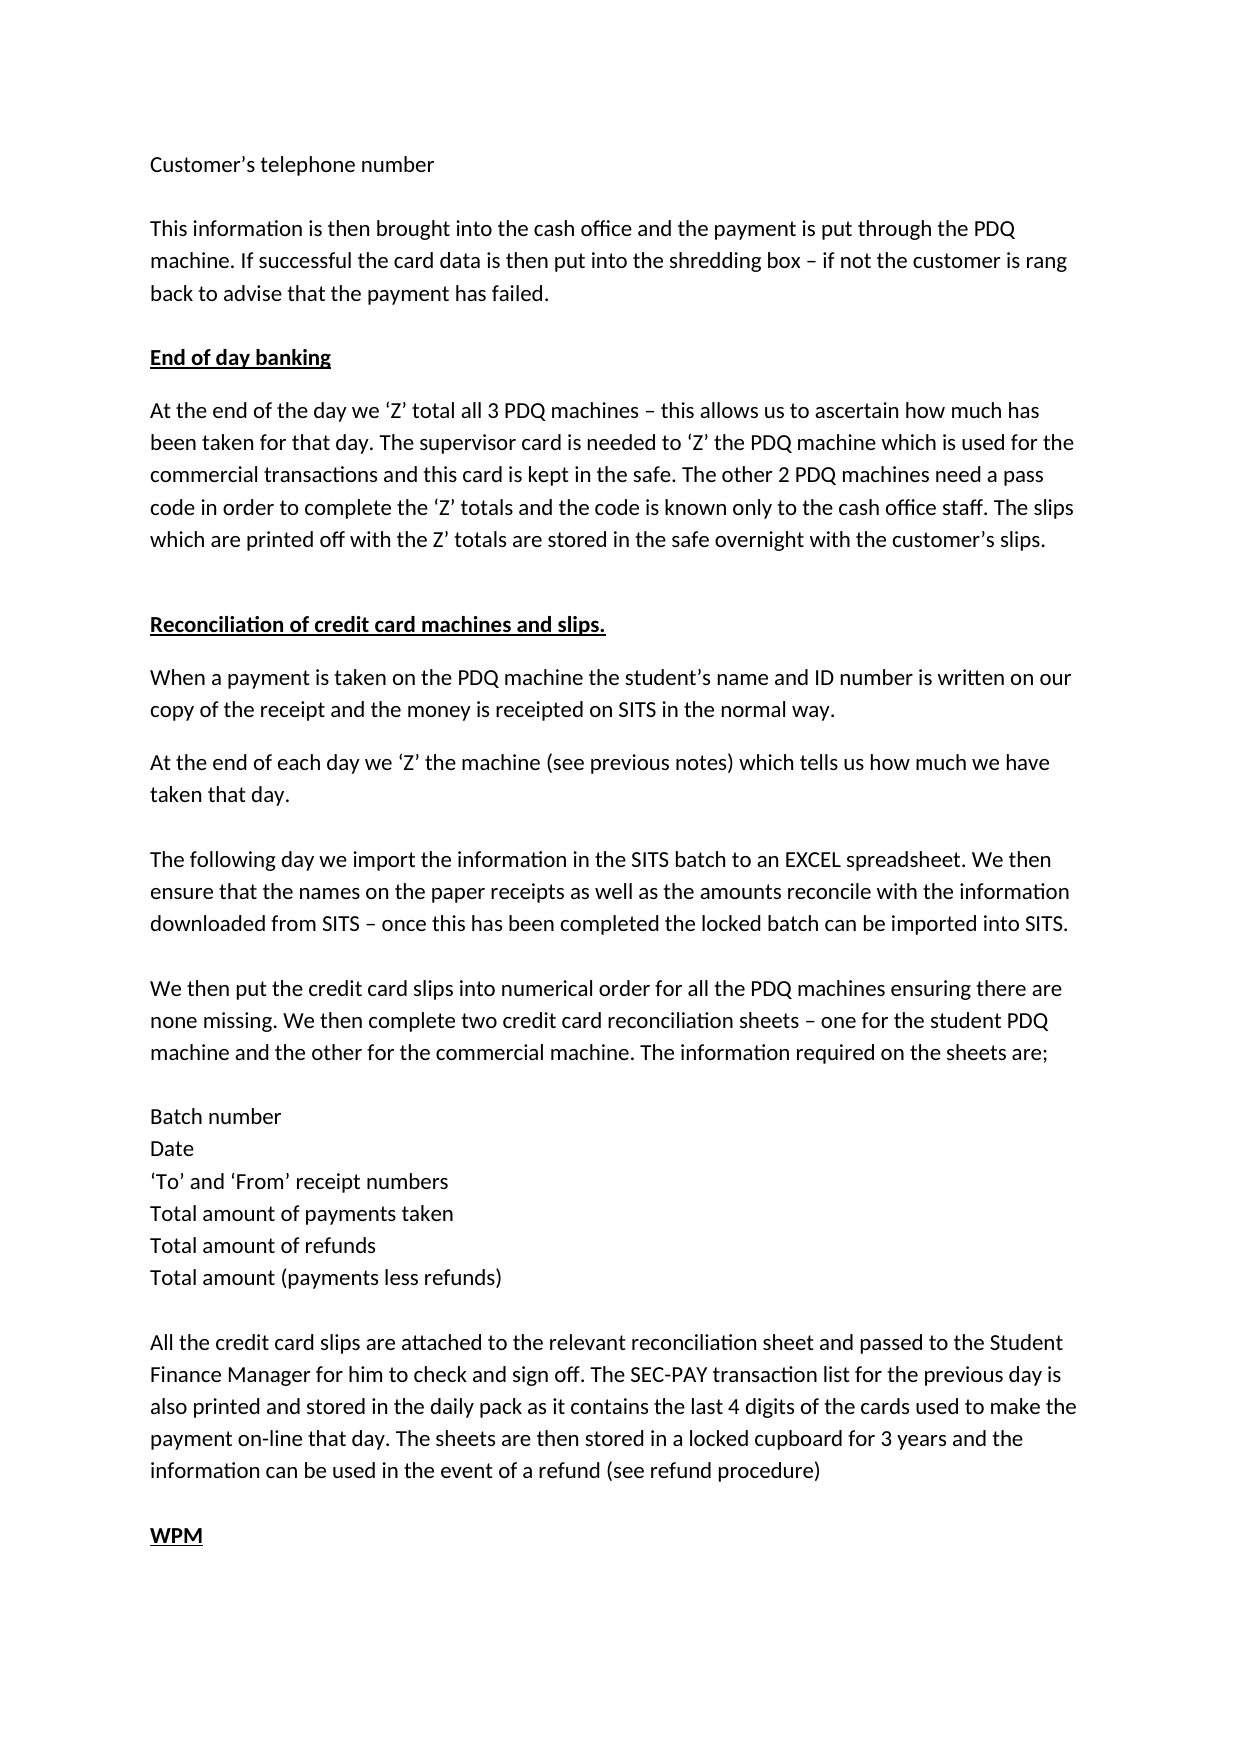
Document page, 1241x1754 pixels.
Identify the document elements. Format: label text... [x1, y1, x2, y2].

text End of day banking [150, 343, 1090, 371]
text When a payment is taken on the PDQ machine the student’s name and ID number is written on our copy of the receipt and the money is receipted on SITS in the normal way. [150, 663, 1090, 723]
text This information is then brought into the cash office and the payment is put through the PDQ machine. If successful the card data is then put into the shredding box – if not the customer is rang back to advise that the payment has failed. [150, 214, 1090, 307]
text Date [150, 1134, 1090, 1163]
text We then put the credit card slips into numerical order for all the PDQ machines ensuring there are none missing. We then complete two credit card reconciliation sheets – one for the student PDQ machine and the other for the commercial machine. The information required on the sheets are; [150, 974, 1090, 1066]
text All the credit card slips are attached to the relevant reconciliation sheet and passed to the Student Finance Manager for him to check and sign off. The SEC-PAY transaction list for the previous day is also printed and stored in the daily pack as it contains the last 4 digits of the cards used to make the payment on-line that day. The sheets are then stored in a locked cupboard for 3 years and the information can be used in the event of a refund (see refund procedure) [150, 1328, 1090, 1484]
text The following day we import the information in the SITS batch to an EXCEL spreadsheet. We then ensure that the names on the paper receipts as well as the amounts reconcile with the information downloaded from SITS – once this has been completed the locked batch can be imported into SITS. [150, 845, 1090, 937]
text Batch number [150, 1102, 1090, 1130]
text At the end of each day we ‘Z’ the machine (see previous notes) which tells us how much we have taken that day. [150, 748, 1090, 808]
text Total amount (payments less refunds) [150, 1263, 1090, 1291]
text Total amount of refunds [150, 1231, 1090, 1259]
text ‘To’ and ‘From’ receipt numbers [150, 1167, 1090, 1195]
text Total amount of payments taken [150, 1199, 1090, 1227]
text WPM [150, 1521, 1090, 1549]
text At the end of the day we ‘Z’ total all 3 PDQ machines – this allows us to ascertain how much has been taken for that day. The supervisor card is needed to ‘Z’ the PDQ machine which is used for the commercial transactions and this card is kept in the safe. The other 2 PDQ machines need a pass code in order to complete the ‘Z’ totals and the code is known only to the cash office staff. The slips which are printed off with the Z’ totals are stored in the safe overnight with the customer’s slips. [150, 396, 1090, 553]
text Reconciliation of credit card machines and slips. [150, 610, 1090, 638]
text Customer’s telephone number [150, 150, 1090, 178]
